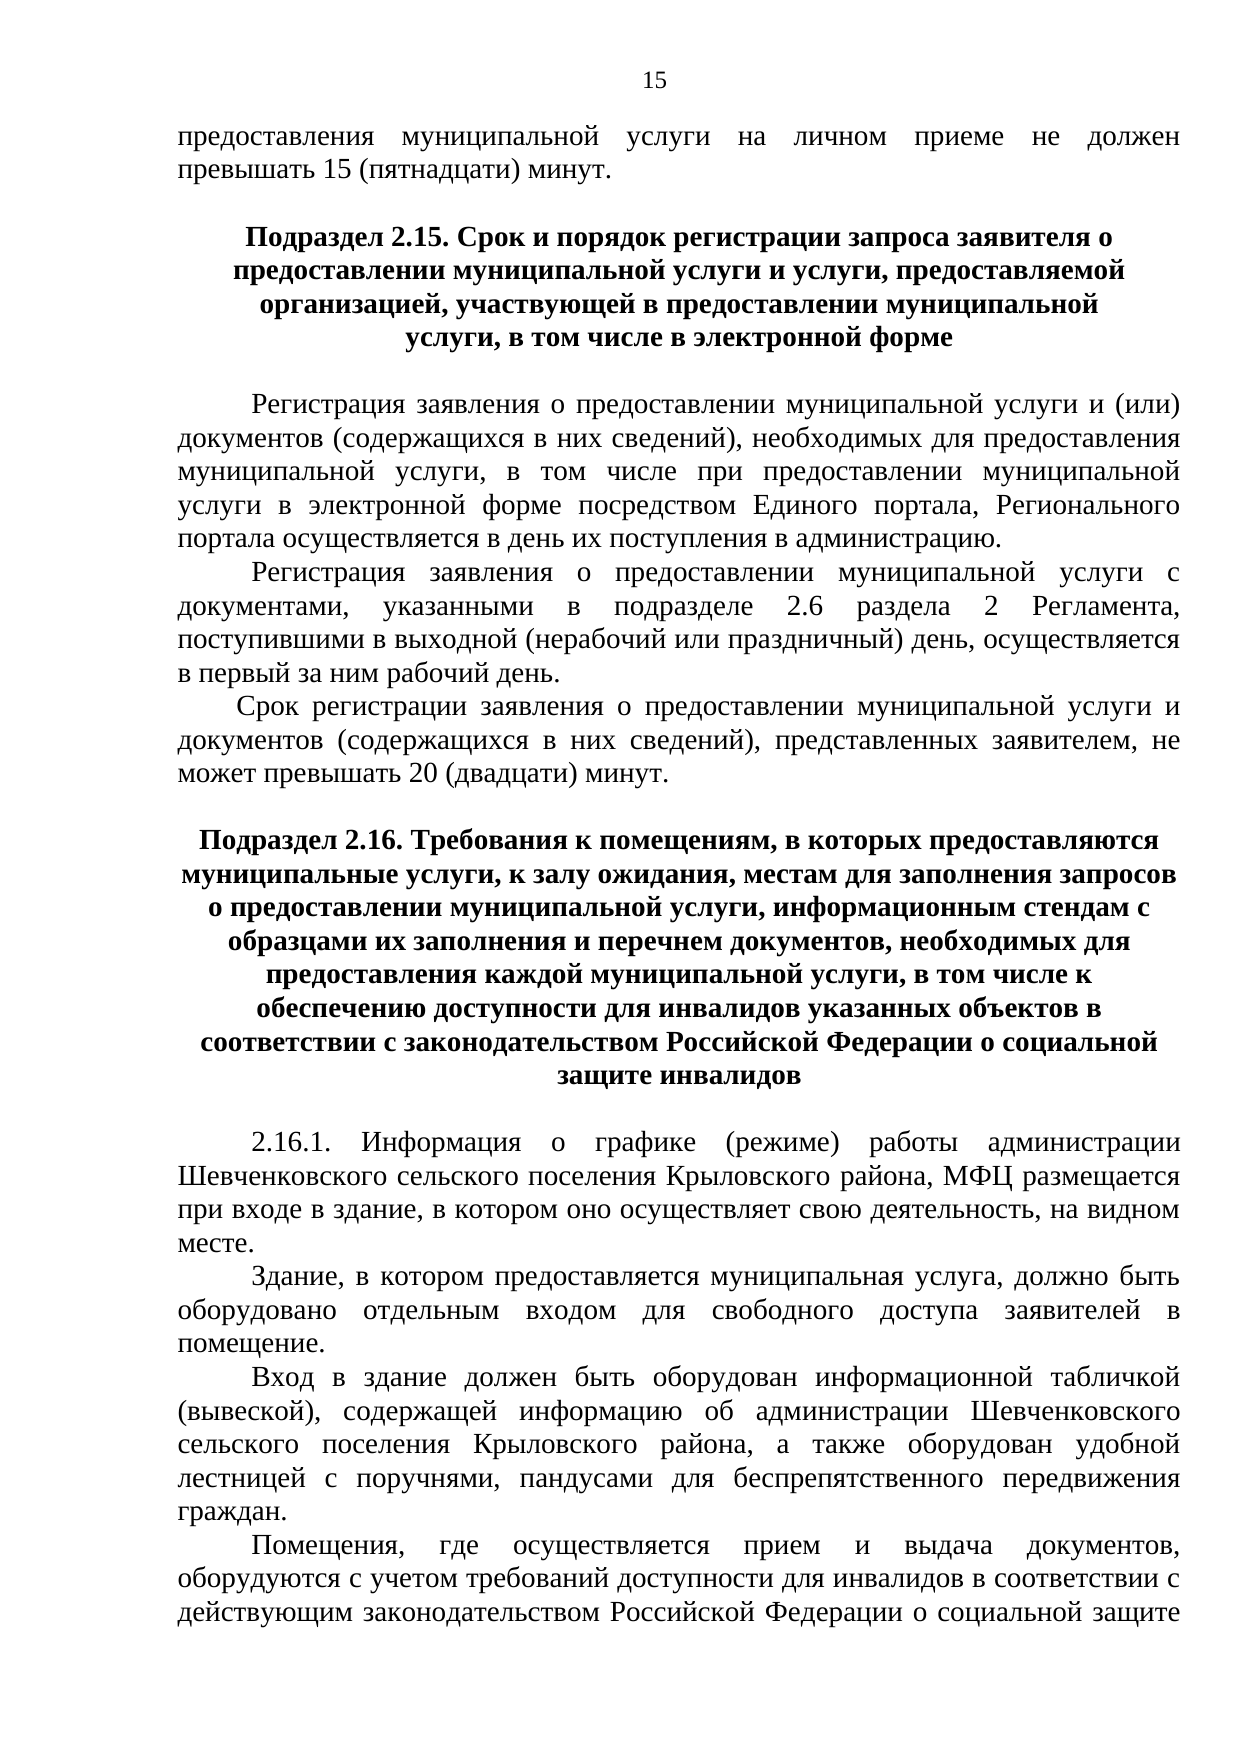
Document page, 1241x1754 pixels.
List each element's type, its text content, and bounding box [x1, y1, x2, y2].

text соответствии с законодательством Российской Федерации о социальной защите инвалидов [177, 1024, 1181, 1091]
text Подраздел 2.16. Требования к помещениям, в которых предоставляются муниципальные услуги, к залу ожидания, местам для заполнения запросов о предоставлении муниципальной услуги, информационным стендам с [177, 822, 1181, 923]
text Срок регистрации заявления о предоставлении муниципальной услуги и документов (содержащихся в них сведений), представленных заявителем, не может превышать 20 (двадцати) минут. [177, 688, 1181, 789]
text 2.16.1. Информация о графике (режиме) работы администрации Шевченковского сельского поселения Крыловского района, МФЦ размещается при входе в здание, в котором оно осуществляет свою деятельность, на видном месте. [177, 1124, 1181, 1258]
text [177, 1527, 1181, 1627]
text Подраздел 2.15. Срок и порядок регистрации запроса заявителя о [177, 219, 1181, 252]
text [177, 118, 1181, 185]
text организацией, участвующей в предоставлении муниципальной [177, 286, 1181, 319]
text услуги, в том числе в электронной форме [177, 319, 1181, 353]
text Вход в здание должен быть оборудован информационной табличкой (вывеской), содержащей информацию об администрации Шевченковского сельского поселения Крыловского района, а также оборудован удобной лестницей с поручнями, пандусами для беспрепятственного передвижения граждан. [177, 1359, 1181, 1527]
text предоставления каждой муниципальной услуги, в том числе к [177, 957, 1181, 990]
text предоставлении муниципальной услуги и услуги, предоставляемой [177, 252, 1181, 286]
text Регистрация заявления о предоставлении муниципальной услуги с документами, указанными в подразделе 2.6 раздела 2 Регламента, поступившими в выходной (нерабочий или праздничный) день, осуществляется в первый за ним рабочий день. [177, 554, 1181, 688]
text Регистрация заявления о предоставлении муниципальной услуги и (или) документов (содержащихся в них сведений), необходимых для предоставления муниципальной услуги, в том числе при предоставлении муниципальной услуги в электронной форме посредством Единого портала, Регионального портала осуществляется в день их поступления в администрацию. [177, 386, 1181, 554]
text обеспечению доступности для инвалидов указанных объектов в [177, 990, 1181, 1024]
text образцами их заполнения и перечнем документов, необходимых для [177, 923, 1181, 957]
text Здание, в котором предоставляется муниципальная услуга, должно быть оборудовано отдельным входом для свободного доступа заявителей в помещение. [177, 1258, 1181, 1359]
